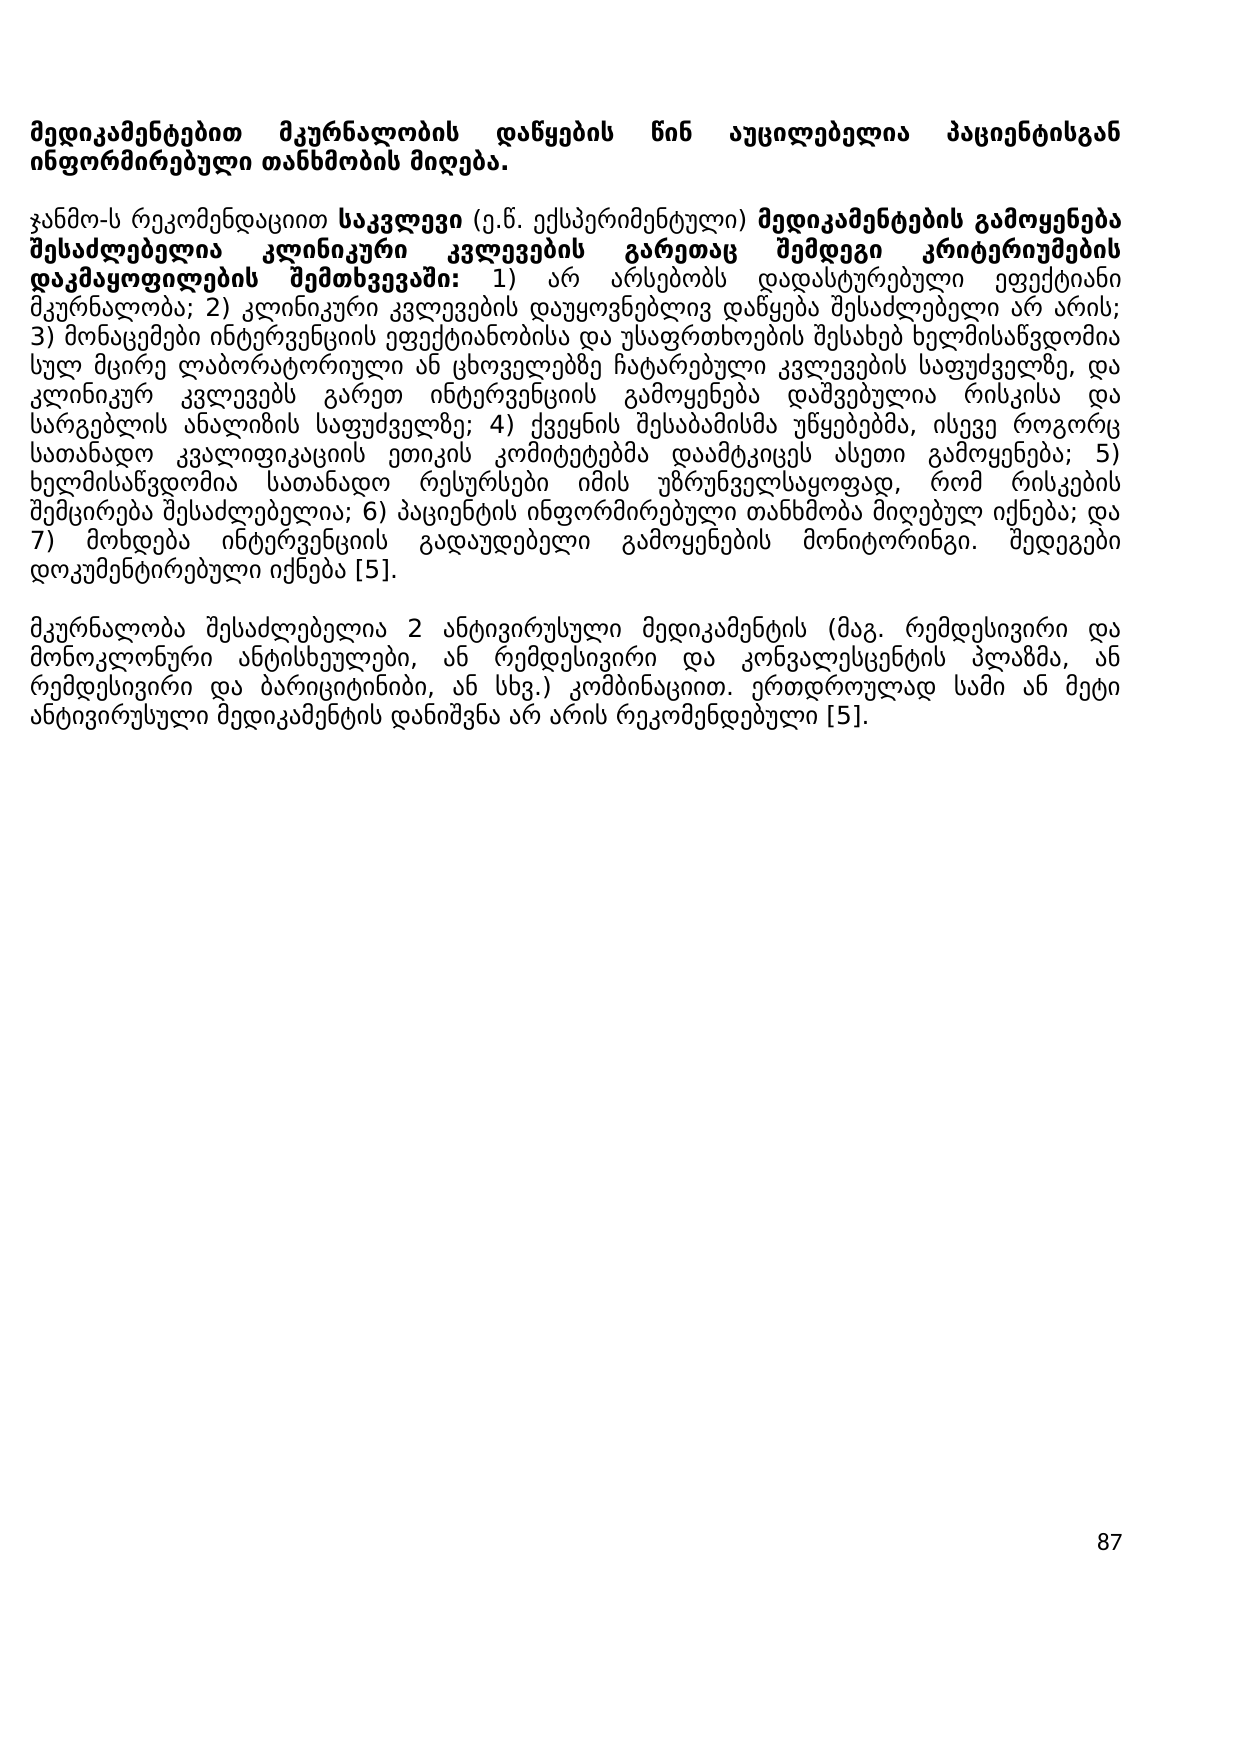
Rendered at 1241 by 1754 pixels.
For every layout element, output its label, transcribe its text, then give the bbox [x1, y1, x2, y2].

text ჯანმო-ს რეკომენდაციით საკვლევი (ე.წ. ექსპერიმენტული) მედიკამენტების გამოყენება შესაძლებელია კლინიკური კვლევების გარეთაც შემდეგი კრიტერიუმების დაკმაყოფილების შემთხვევაში: 1) არ არსებობს დადასტურებული ეფექტიანი მკურნალობა; 2) კლინიკური კვლევების დაუყოვნებლივ დაწყება შესაძლებელი არ არის; 3) მონაცემები ინტერვენციის ეფექტიანობისა და უსაფრთხოების შესახებ ხელმისაწვდომია სულ მცირე ლაბორატორიული ან ცხოველებზე ჩატარებული კვლევების საფუძველზე, და კლინიკურ კვლევებს გარეთ ინტერვენციის გამოყენება დაშვებულია რისკისა და სარგებლის ანალიზის საფუძველზე; 4) ქვეყნის შესაბამისმა უწყებებმა, ისევე როგორც სათანადო კვალიფიკაციის ეთიკის კომიტეტებმა დაამტკიცეს ასეთი გამოყენება; 5) ხელმისაწვდომია სათანადო რესურსები იმის უზრუნველსაყოფად, რომ რისკების შემცირება შესაძლებელია; 6) პაციენტის ინფორმირებული თანხმობა მიღებულ იქნება; და 7) მოხდება ინტერვენციის გადაუდებელი გამოყენების მონიტორინგი. შედეგები დოკუმენტირებული იქნება [5]. [29, 206, 1122, 585]
text მკურნალობა შესაძლებელია 2 ანტივირუსული მედიკამენტის (მაგ. რემდესივირი და მონოკლონური ანტისხეულები, ან რემდესივირი და კონვალესცენტის პლაზმა, ან რემდესივირი და ბარიციტინიბი, ან სხვ.) კომბინაციით. ერთდროულად სამი ან მეტი ანტივირუსული მედიკამენტის დანიშვნა არ არის რეკომენდებული [5]. [29, 614, 1122, 731]
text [29, 118, 1122, 176]
